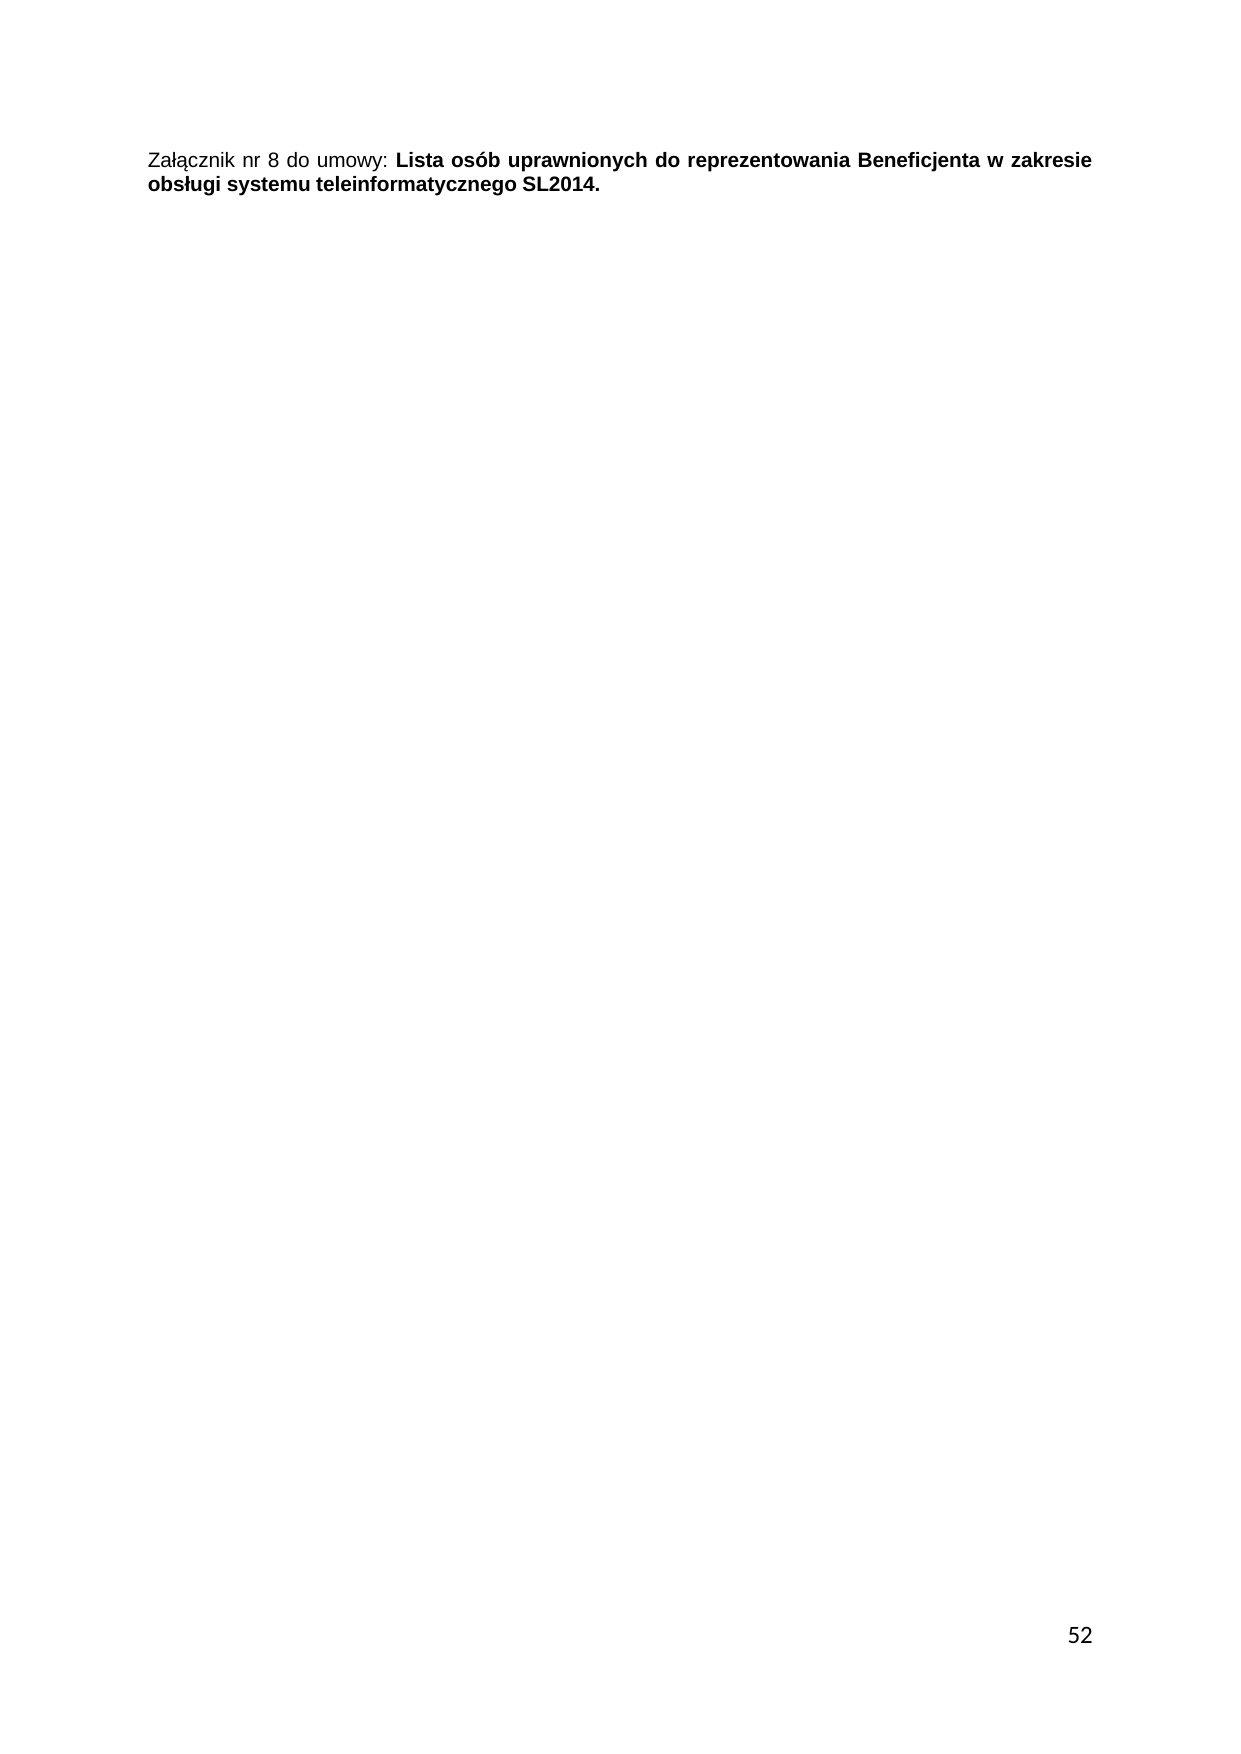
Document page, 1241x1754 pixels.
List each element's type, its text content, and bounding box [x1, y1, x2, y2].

text Załącznik nr 8 do umowy: Lista osób uprawnionych do reprezentowania Beneficjenta w zakresie obsługi systemu teleinformatycznego SL2014. [148, 148, 1092, 196]
